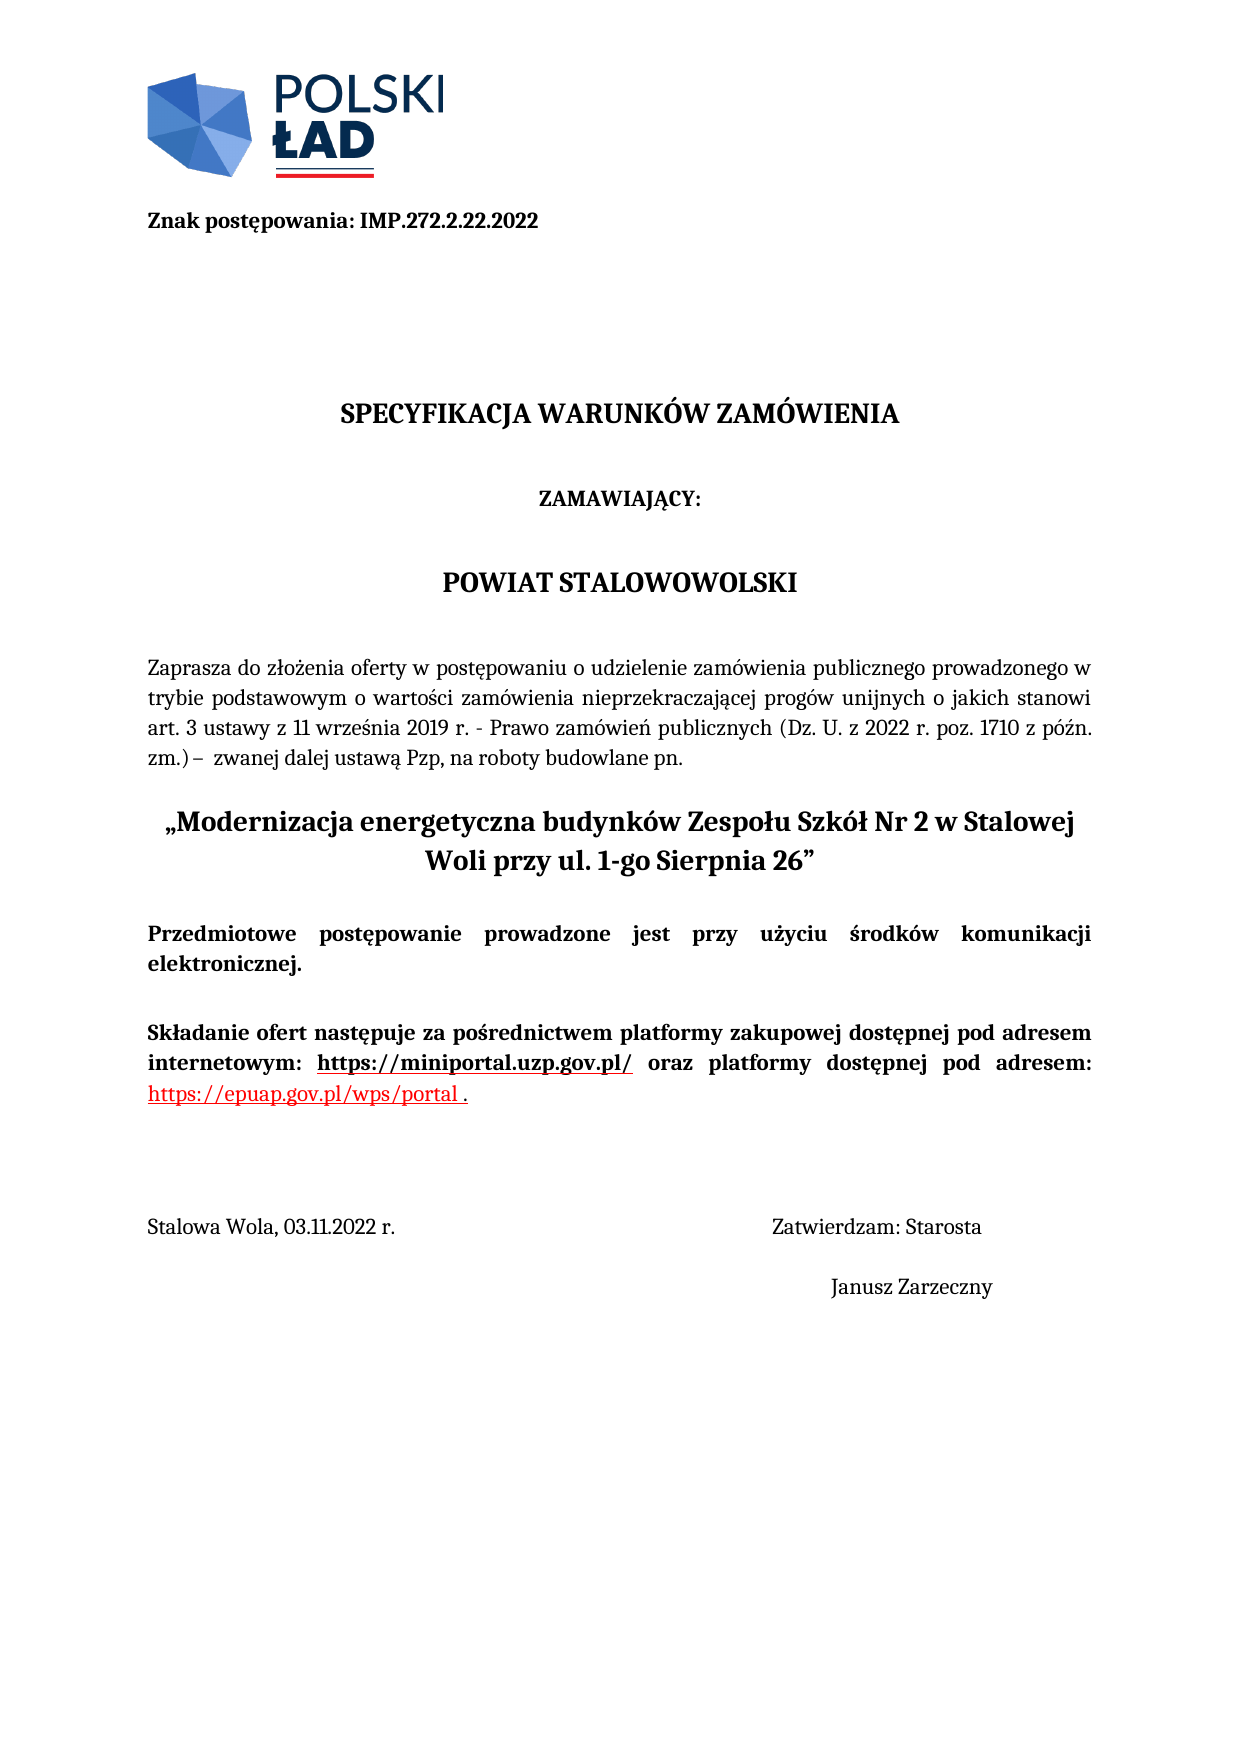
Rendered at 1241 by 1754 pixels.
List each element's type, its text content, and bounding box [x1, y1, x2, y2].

picture [147, 73, 443, 178]
text specyfikacja warunków zamówienia [148, 397, 1093, 431]
text Zaprasza do złożenia oferty w postępowaniu o udzielenie zamówienia publicznego prowadzonego w trybie podstawowym o wartości zamówienia nieprzekraczającej progów unijnych o jakich stanowi art. 3 ustawy z 11 września 2019 r. - Prawo zamówień publicznych (Dz. U. z 2022 r. poz. 1710 z późn. zm.) – zwanej dalej ustawą Pzp, na roboty budowlane pn. [148, 654, 1093, 771]
text zAMAWIAJĄCY: [148, 486, 1093, 512]
text POWIAT STALOWOWOLSKI [148, 566, 1093, 599]
text Składanie ofert następuje za pośrednictwem platformy zakupowej dostępnej pod adresem internetowym: https://miniportal.uzp.gov.pl/ oraz platformy dostępnej pod adresem: https://epuap.gov.pl/wps/portal . [148, 1020, 1093, 1107]
text Stalowa Wola, 03.11.2022 r. Zatwierdzam: Starosta [148, 1214, 1093, 1240]
text „Modernizacja energetyczna budynków Zespołu Szkół Nr 2 w Stalowej Woli przy ul. 1-go Sierpnia 26” [148, 805, 1093, 877]
text Janusz Zarzeczny [148, 1274, 1093, 1301]
text Przedmiotowe postępowanie prowadzone jest przy użyciu środków komunikacji elektronicznej. [148, 921, 1093, 978]
text Znak postępowania: IMP.272.2.22.2022 [148, 207, 1093, 234]
